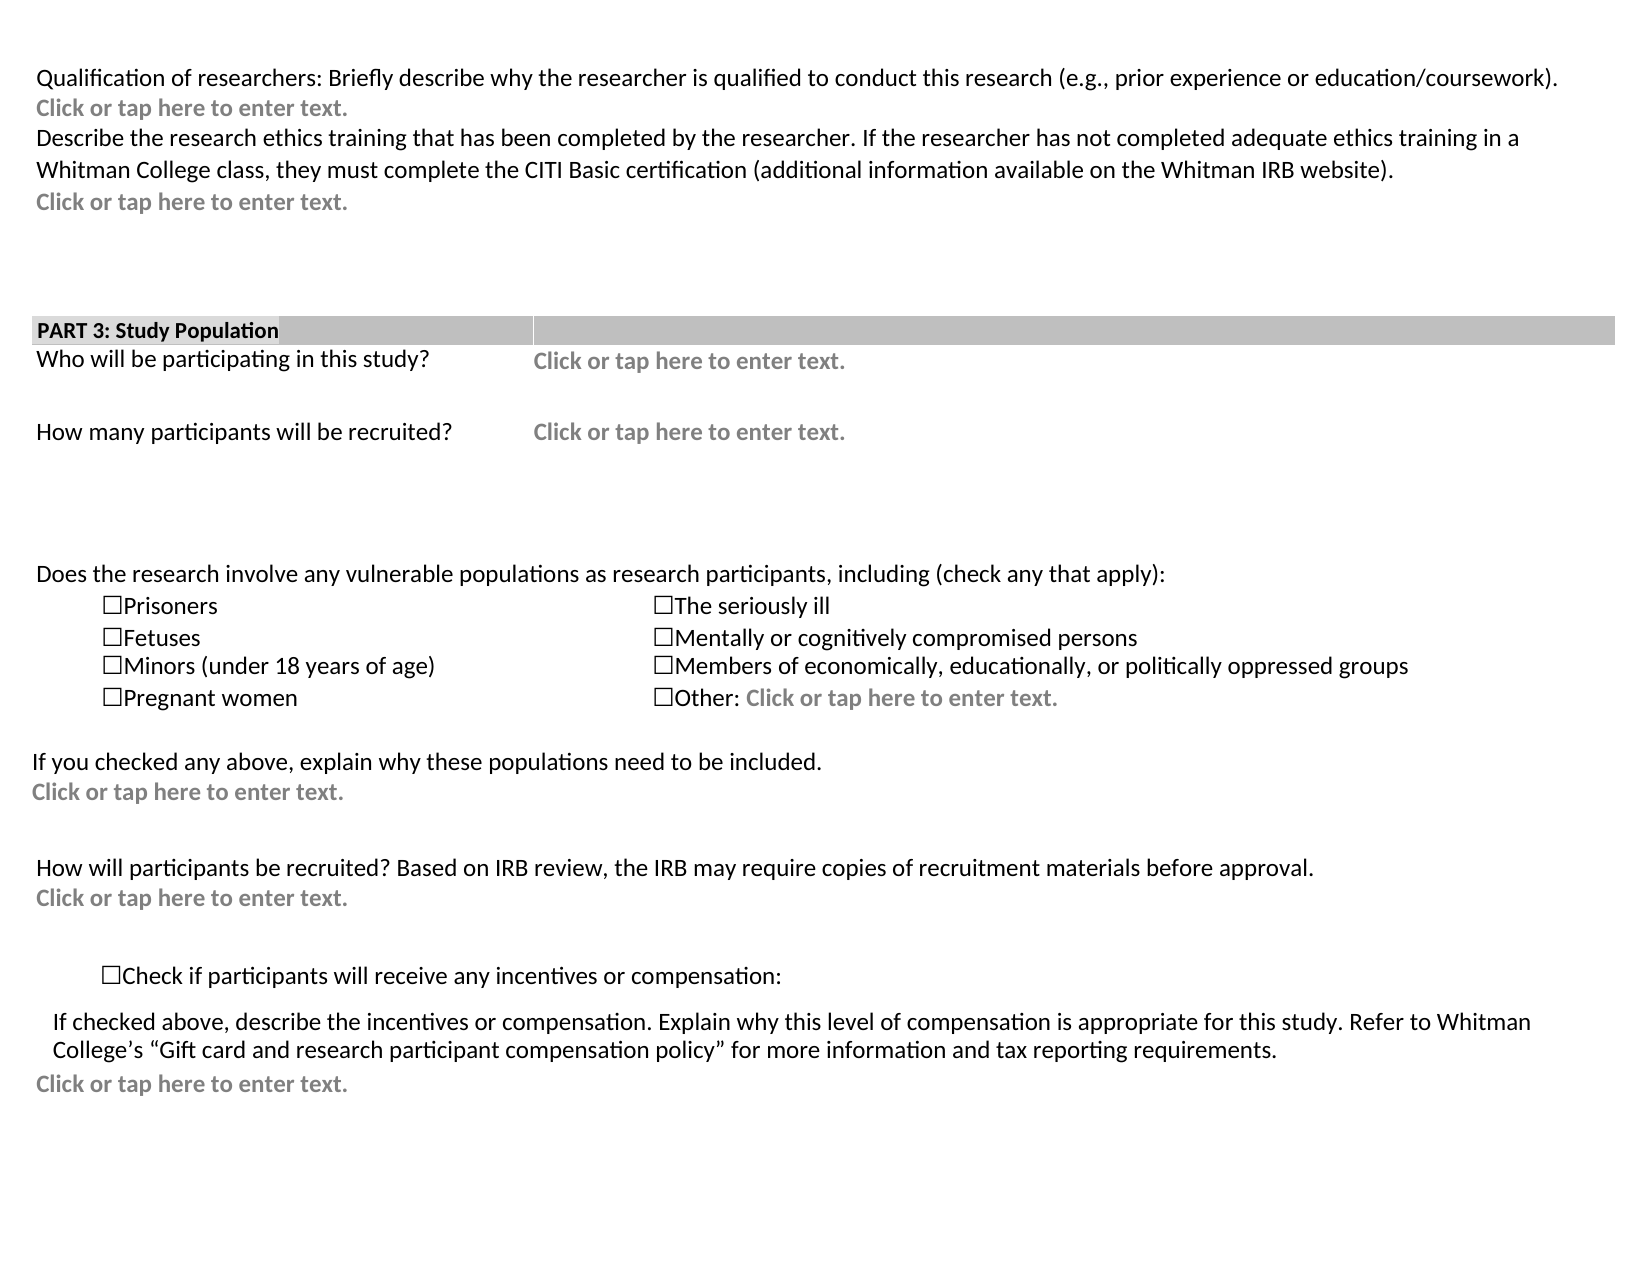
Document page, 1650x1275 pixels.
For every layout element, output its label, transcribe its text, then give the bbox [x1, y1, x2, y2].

table_cell Prisoners [32, 590, 533, 622]
table_cell Members of economically, educationally, or politically oppressed groups [534, 652, 1615, 684]
table_cell [534, 416, 1615, 524]
table_cell Pregnant women [32, 684, 533, 746]
table_cell Fetuses [32, 622, 533, 652]
table_cell How will participants be recruited? Based on IRB review, the IRB may require copies of recruitment materials before approval. [32, 852, 1615, 957]
table_cell Mentally or cognitively compromised persons [534, 622, 1615, 652]
table_cell Who will be participating in this study? [32, 345, 533, 416]
table_cell Does the research involve any vulnerable populations as research participants, including (check any that apply): [32, 524, 1615, 590]
table_cell Describe the research ethics training that has been completed by the researcher. If the researcher has not completed adequate ethics training in a Whitman College class, they must complete the CITI Basic certification (additional information available on the Whitman IRB website). [32, 122, 1615, 316]
table_cell If you checked any above, explain why these populations need to be included. [32, 746, 1615, 852]
table_cell If checked above, describe the incentives or compensation. Explain why this level of compensation is appropriate for this study. Refer to Whitman College’s “Gift card and research participant compensation policy” for more information and tax reporting requirements. [32, 1007, 1615, 1127]
table_cell Minors (under 18 years of age) [32, 652, 533, 684]
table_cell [32, 63, 1615, 122]
table_cell The seriously ill [534, 590, 1615, 622]
table_cell Other: [534, 684, 1615, 746]
table_cell [534, 316, 1615, 345]
table_cell How many participants will be recruited? [32, 416, 533, 524]
table_cell [534, 345, 1615, 416]
table_cell PART 3: Study Population [32, 316, 533, 345]
table_cell Check if participants will receive any incentives or compensation: [32, 958, 1615, 1007]
